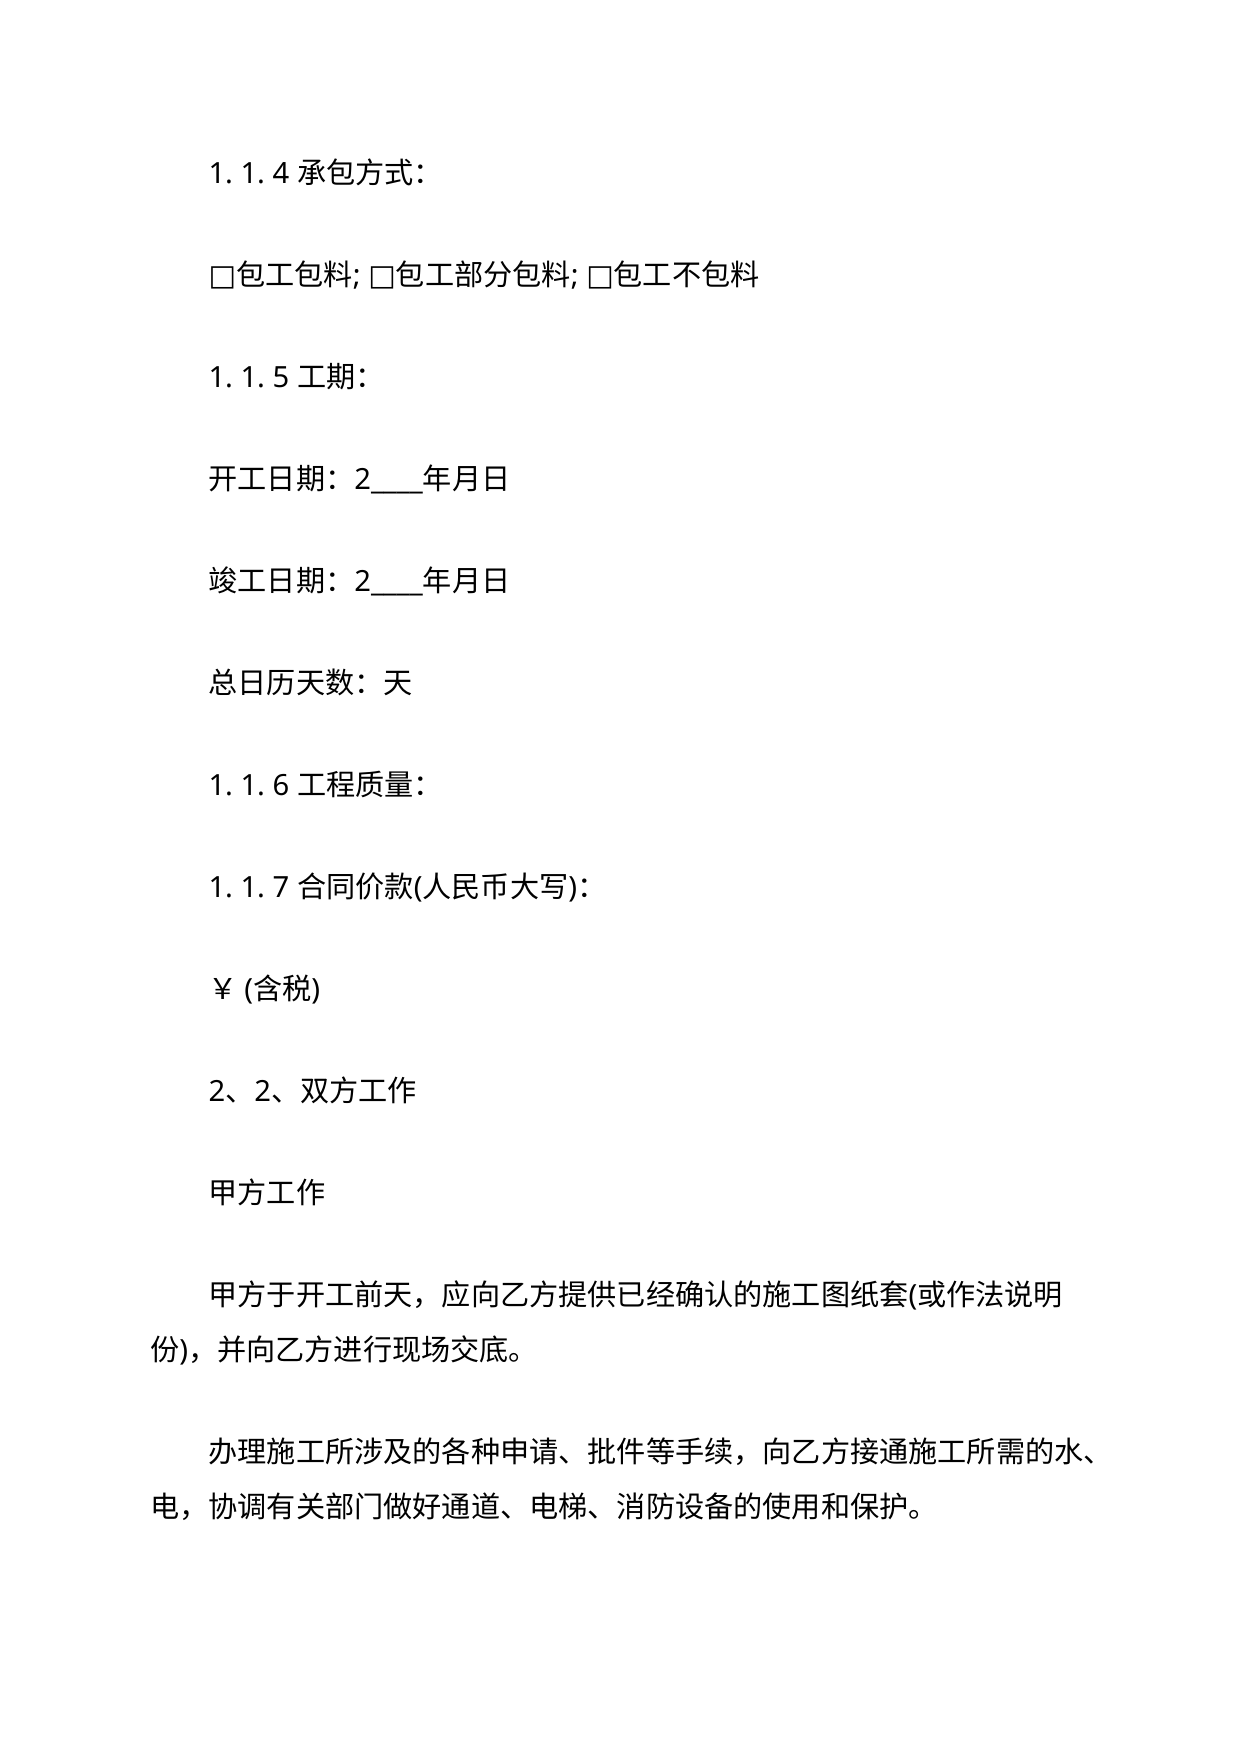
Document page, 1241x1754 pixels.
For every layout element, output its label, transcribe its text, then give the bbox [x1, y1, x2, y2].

text 办理施工所涉及的各种申请、批件等手续，向乙方接通施工所需的水、电，协调有关部门做好通道、电梯、消防设备的使用和保护。 [150, 1428, 1090, 1526]
text 开工日期：2____年月日 [150, 456, 1090, 498]
text 1. 1. 7 合同价款(人民币大写)： [150, 864, 1090, 906]
text 1. 1. 5 工期： [150, 354, 1090, 396]
text 竣工日期：2____年月日 [150, 558, 1090, 600]
text 2、2、双方工作 [150, 1068, 1090, 1110]
text □包工包料; □包工部分包料; □包工不包料 [150, 252, 1090, 294]
text 甲方工作 [150, 1169, 1090, 1212]
text 1. 1. 4 承包方式： [150, 150, 1090, 192]
text ￥ (含税) [150, 966, 1090, 1008]
text 总日历天数：天 [150, 660, 1090, 702]
text 1. 1. 6 工程质量： [150, 762, 1090, 804]
text 甲方于开工前天，应向乙方提供已经确认的施工图纸套(或作法说明份)，并向乙方进行现场交底。 [150, 1271, 1090, 1369]
